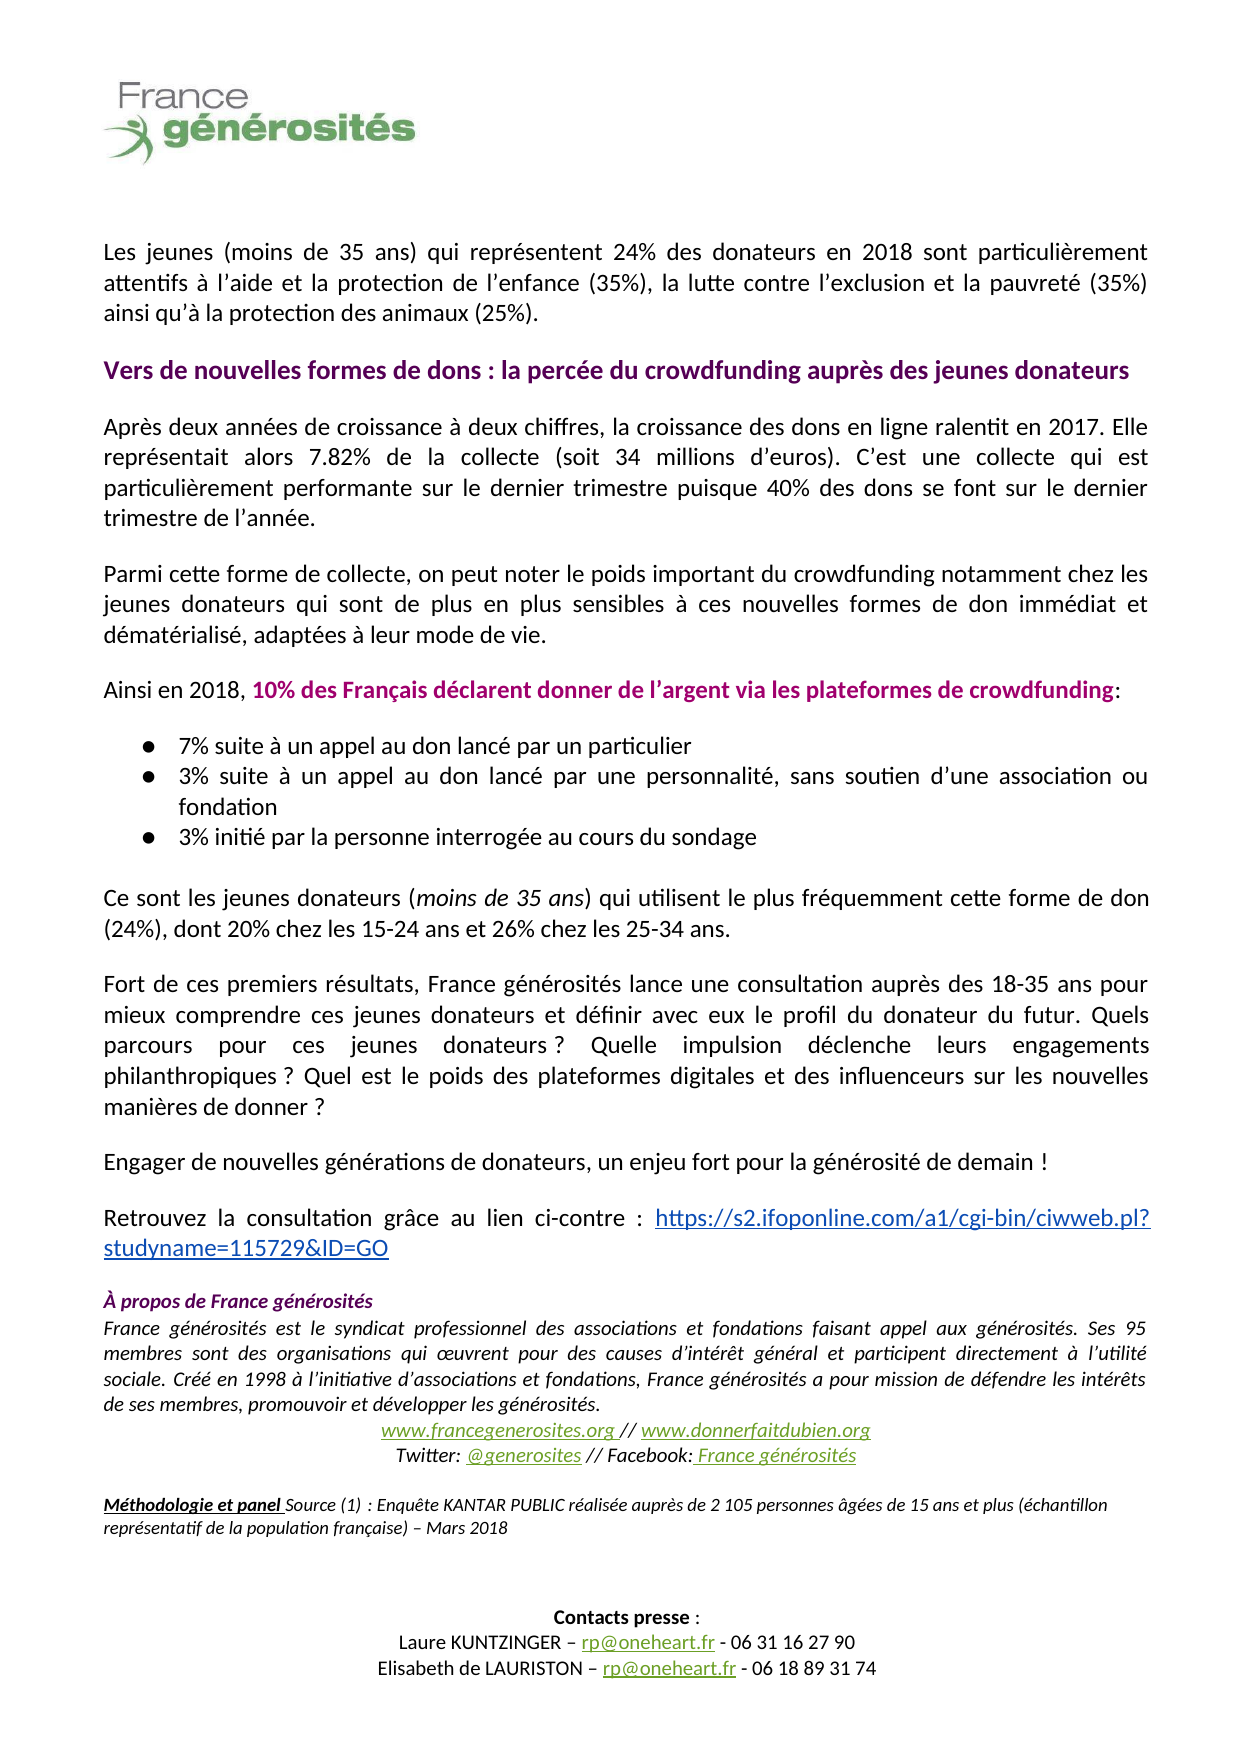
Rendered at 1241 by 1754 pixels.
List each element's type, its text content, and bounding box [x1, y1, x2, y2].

list 3% initié par la personne interrogée au cours du sondage [141, 822, 1150, 852]
text À propos de France générosités [103, 1288, 1150, 1313]
text Ainsi en 2018, 10% des Français déclarent donner de l’argent via les plateformes de crowdfunding: [103, 674, 1150, 705]
text France générosités est le syndicat professionnel des associations et fondations faisant appel aux générosités. Ses 95 membres sont des organisations qui œuvrent pour des causes d’intérêt général et participent directement à l’utilité sociale. Créé en 1998 à l’initiative d’associations et fondations, France générosités a pour mission de défendre les intérêts de ses membres, promouvoir et développer les générosités. [103, 1315, 1150, 1417]
text Fort de ces premiers résultats, France générosités lance une consultation auprès des 18-35 ans pour mieux comprendre ces jeunes donateurs et définir avec eux le profil du donateur du futur. Quels parcours pour ces jeunes donateurs ? Quelle impulsion déclenche leurs engagements philanthropiques ? Quel est le poids des plateformes digitales et des influenceurs sur les nouvelles manières de donner ? [103, 969, 1150, 1121]
list 3% suite à un appel au don lancé par une personnalité, sans soutien d’une association ou fondation [141, 761, 1150, 822]
text Les jeunes (moins de 35 ans) qui représentent 24% des donateurs en 2018 sont particulièrement attentifs à l’aide et la protection de l’enfance (35%), la lutte contre l’exclusion et la pauvreté (35%) ainsi qu’à la protection des animaux (25%). [103, 236, 1150, 328]
text Twitter: @generosites // Facebook: France générosités [103, 1442, 1150, 1468]
text Engager de nouvelles générations de donateurs, un enjeu fort pour la générosité de demain ! [103, 1146, 1150, 1177]
text Après deux années de croissance à deux chiffres, la croissance des dons en ligne ralentit en 2017. Elle représentait alors 7.82% de la collecte (soit 34 millions d’euros). C’est une collecte qui est particulièrement performante sur le dernier trimestre puisque 40% des dons se font sur le dernier trimestre de l’année. [103, 411, 1150, 533]
text www.francegenerosites.org // www.donnerfaitdubien.org [103, 1417, 1150, 1442]
text Retrouvez la consultation grâce au lien ci-contre : https://s2.ifoponline.com/a1/cgi-bin/ciwweb.pl?studyname=115729&ID=GO [103, 1202, 1150, 1263]
text Vers de nouvelles formes de dons : la percée du crowdfunding auprès des jeunes donateurs [103, 353, 1150, 386]
list 7% suite à un appel au don lancé par un particulier [141, 730, 1150, 761]
picture [39, 36, 487, 217]
text Ce sont les jeunes donateurs (moins de 35 ans) qui utilisent le plus fréquemment cette forme de don (24%), dont 20% chez les 15-24 ans et 26% chez les 25-34 ans. [103, 883, 1150, 944]
text Parmi cette forme de collecte, on peut noter le poids important du crowdfunding notamment chez les jeunes donateurs qui sont de plus en plus sensibles à ces nouvelles formes de don immédiat et dématérialisé, adaptées à leur mode de vie. [103, 558, 1150, 649]
text Méthodologie et panel Source (1) : Enquête KANTAR PUBLIC réalisée auprès de 2 105 personnes âgées de 15 ans et plus (échantillon représentatif de la population française) – Mars 2018 [103, 1493, 1150, 1539]
